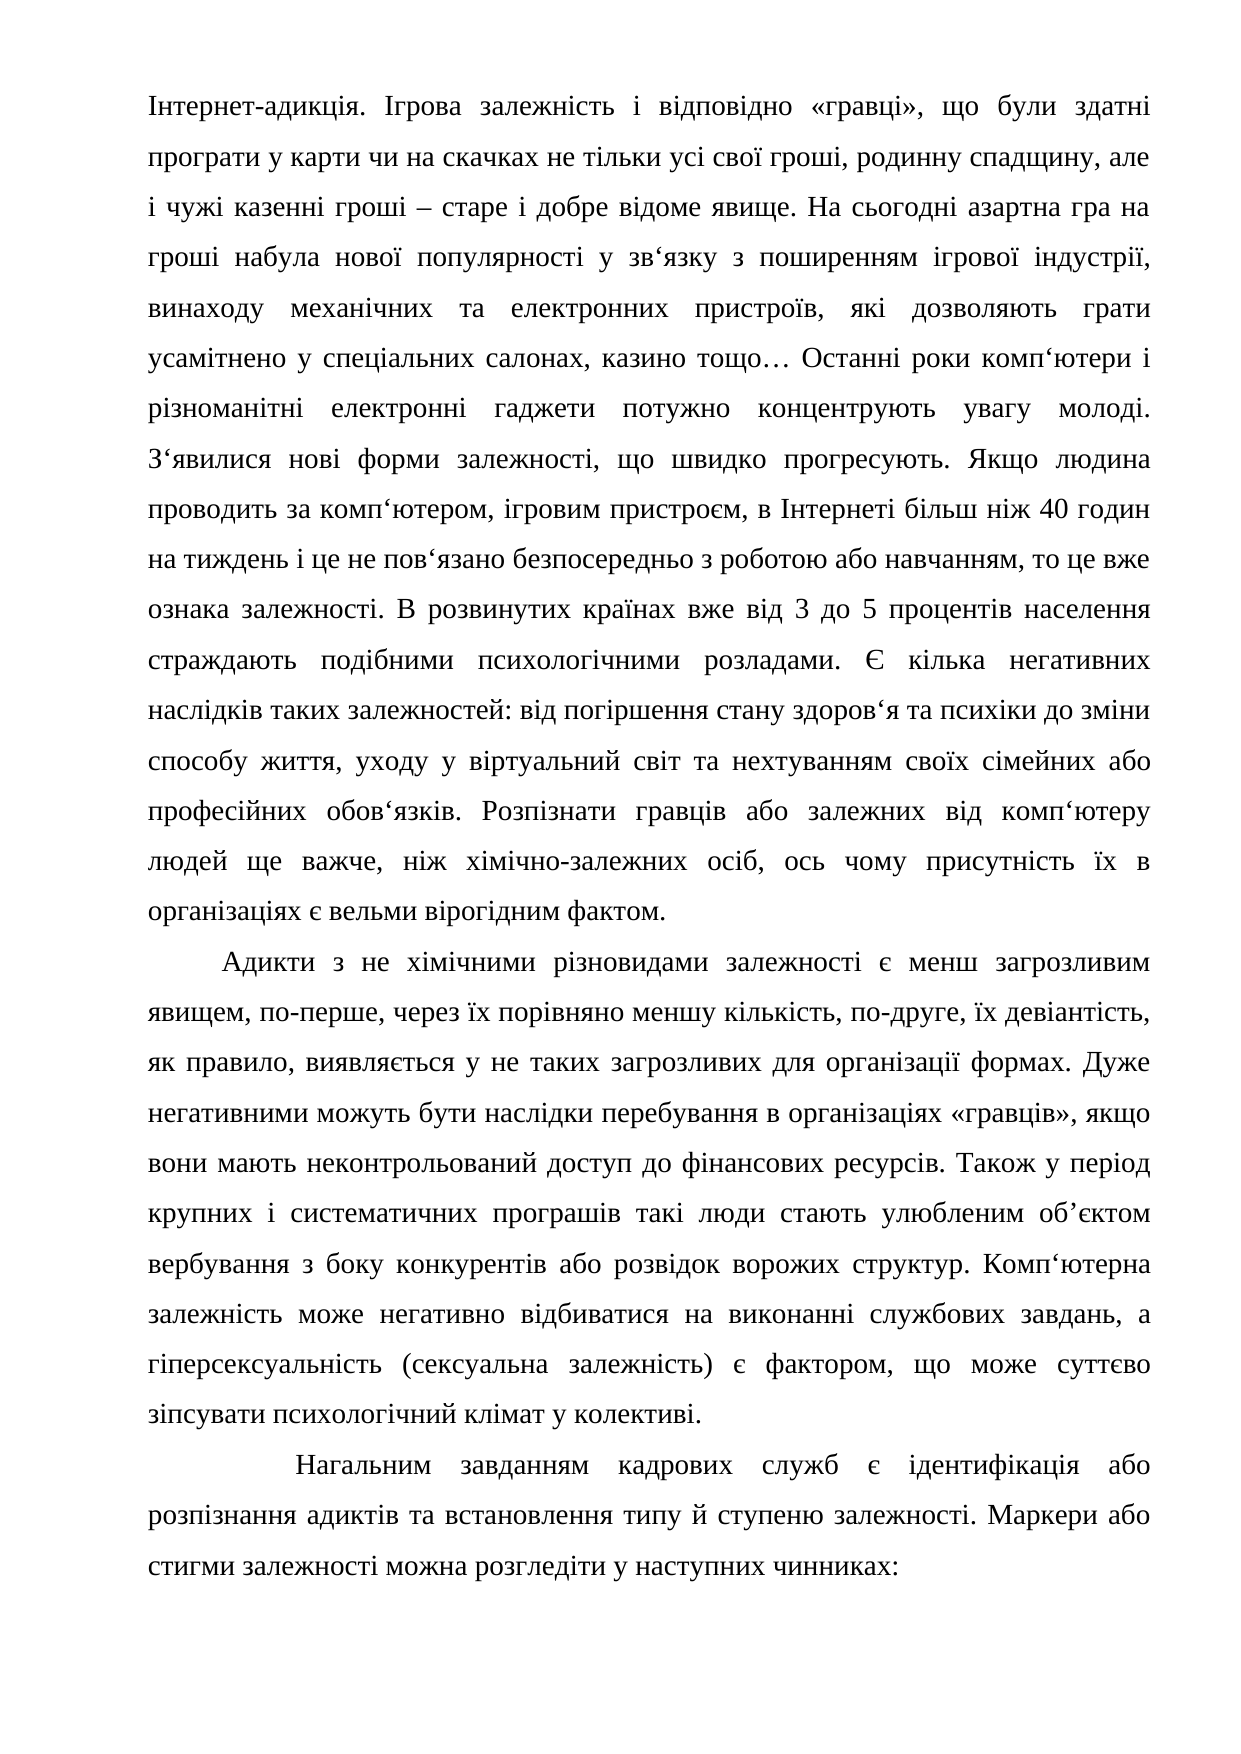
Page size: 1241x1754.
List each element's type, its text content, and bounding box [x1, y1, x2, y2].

text Нагальним завданням кадрових служб є ідентифікація або розпізнання адиктів та встановлення типу й ступеню залежності. Маркери або стигми залежності можна розгледіти у наступних чинниках: [148, 1447, 1152, 1581]
text Адикти з не хімічними різновидами залежності є менш загрозливим явищем, по-перше, через їх порівняно меншу кількість, по-друге, їх девіантість, як правило, виявляється у не таких загрозливих для організації формах. Дуже негативними можуть бути наслідки перебування в організаціях «гравців», якщо вони мають неконтрольований доступ до фінансових ресурсів. Також у період крупних і систематичних програшів такі люди стають улюбленим об’єктом вербування з боку конкурентів або розвідок ворожих структур. Комп‘ютерна залежність може негативно відбиватися на виконанні службових завдань, а гіперсексуальність (сексуальна залежність) є фактором, що може суттєво зіпсувати психологічний клімат у колективі. [148, 944, 1152, 1430]
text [148, 88, 1152, 927]
